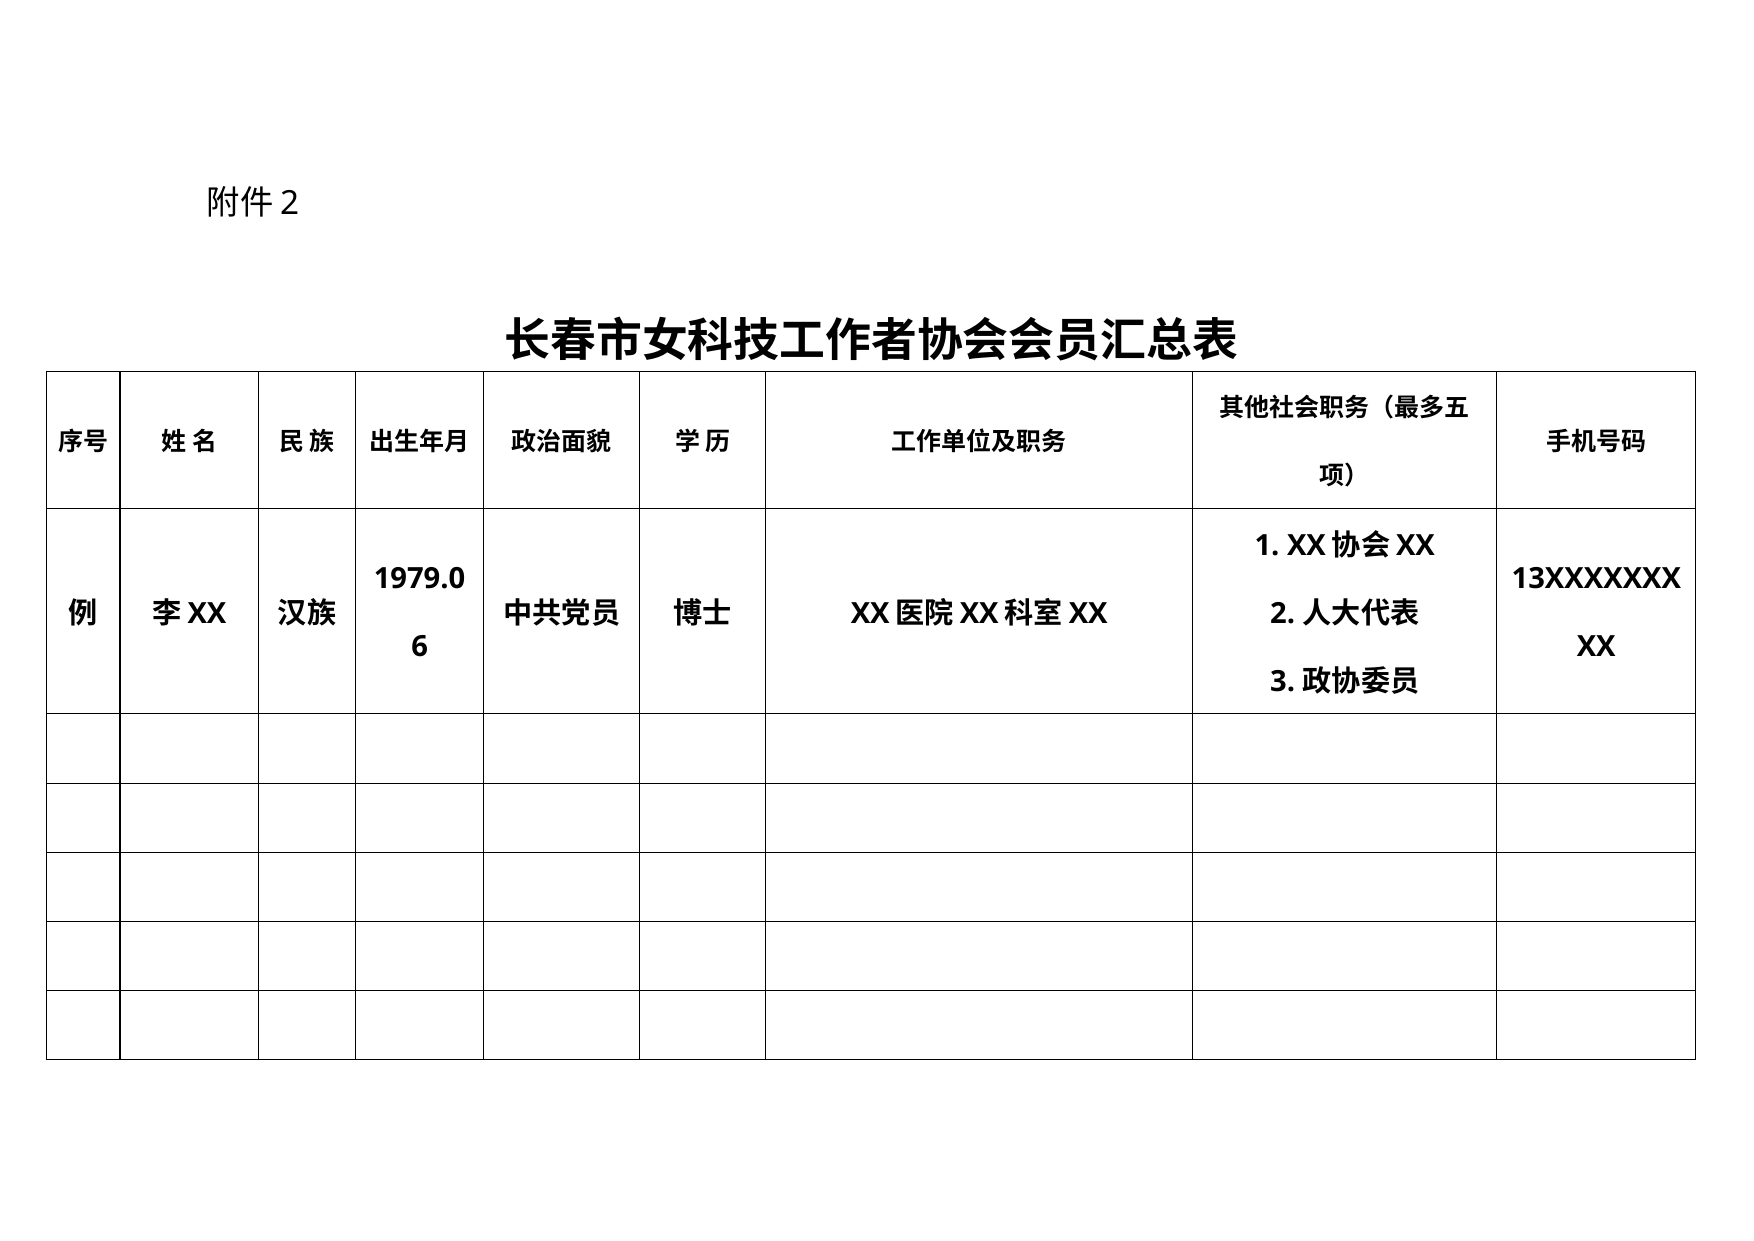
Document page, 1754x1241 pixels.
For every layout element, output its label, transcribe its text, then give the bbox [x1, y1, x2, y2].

table_cell [1193, 991, 1496, 1059]
table_cell [1193, 714, 1496, 782]
table_cell XX协会XX 人大代表 政协委员 [1193, 509, 1496, 713]
table_cell [47, 784, 119, 852]
table_header 手机号码 [1497, 372, 1695, 508]
table_cell [640, 991, 765, 1059]
table_cell [640, 853, 765, 921]
table_cell [121, 714, 258, 782]
table_cell 李XX [121, 509, 258, 713]
table_cell [484, 784, 639, 852]
table_cell [1497, 853, 1695, 921]
table_cell [47, 714, 119, 782]
table_cell [356, 784, 483, 852]
table_cell [47, 991, 119, 1059]
table_cell [1497, 991, 1695, 1059]
table_cell [766, 991, 1192, 1059]
table_cell [356, 853, 483, 921]
table_cell 汉族 [259, 509, 355, 713]
table_cell [766, 714, 1192, 782]
table_cell [1497, 784, 1695, 852]
table_cell [1193, 922, 1496, 990]
table_cell [1193, 853, 1496, 921]
table_cell [1497, 922, 1695, 990]
table_cell [121, 991, 258, 1059]
table_cell [356, 714, 483, 782]
table_cell 例 [47, 509, 119, 713]
table_cell [356, 922, 483, 990]
table_header 出生年月 [356, 372, 483, 508]
table_cell [259, 991, 355, 1059]
table_header 姓 名 [121, 372, 258, 508]
table_header 学 历 [640, 372, 765, 508]
table_cell 1979.06 [356, 509, 483, 713]
table_header 其他社会职务（最多五项） [1193, 372, 1496, 508]
table_cell [766, 853, 1192, 921]
text 长春市女科技工作者协会会员汇总表 [207, 302, 1535, 371]
table_cell [356, 991, 483, 1059]
table_header 政治面貌 [484, 372, 639, 508]
table_header 民 族 [259, 372, 355, 508]
table_cell [640, 784, 765, 852]
table_cell [484, 853, 639, 921]
table_cell 中共党员 [484, 509, 639, 713]
table_cell [766, 784, 1192, 852]
table_cell [640, 714, 765, 782]
table_cell [121, 853, 258, 921]
text 附件2 [207, 166, 1535, 234]
table_cell [47, 922, 119, 990]
table_cell [121, 784, 258, 852]
table_cell [259, 853, 355, 921]
table_cell [121, 922, 258, 990]
table_cell [47, 853, 119, 921]
table_cell [1193, 784, 1496, 852]
table_cell [484, 922, 639, 990]
table_cell [259, 784, 355, 852]
table_cell [1497, 714, 1695, 782]
table_cell [259, 922, 355, 990]
table_header 工作单位及职务 [766, 372, 1192, 508]
table_cell 13XXXXXXXXX [1497, 509, 1695, 713]
table_cell [766, 922, 1192, 990]
table_cell [484, 714, 639, 782]
table_cell XX医院XX科室XX [766, 509, 1192, 713]
table_cell [640, 922, 765, 990]
table_cell [259, 714, 355, 782]
table_header 序号 [47, 372, 119, 508]
table_cell [484, 991, 639, 1059]
table_cell 博士 [640, 509, 765, 713]
